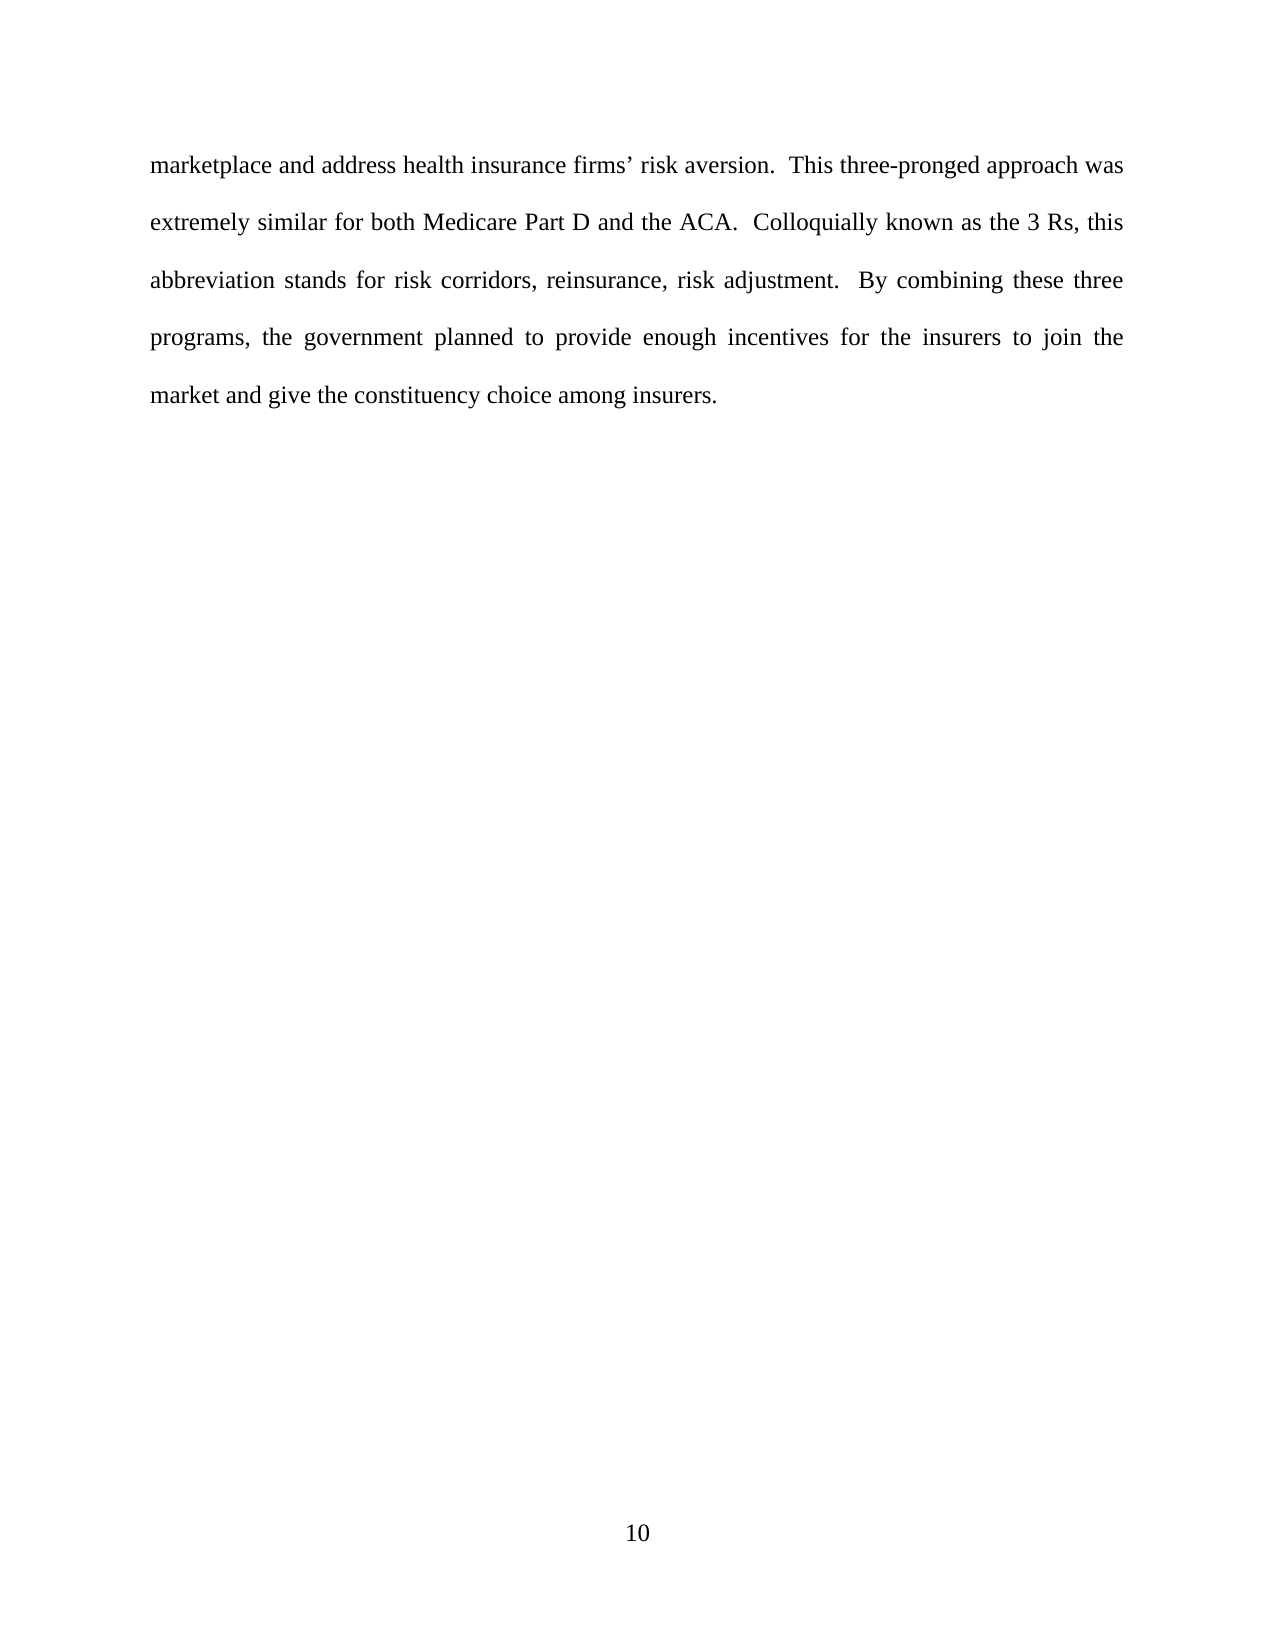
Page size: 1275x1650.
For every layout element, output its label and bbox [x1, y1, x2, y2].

text [150, 150, 1125, 409]
